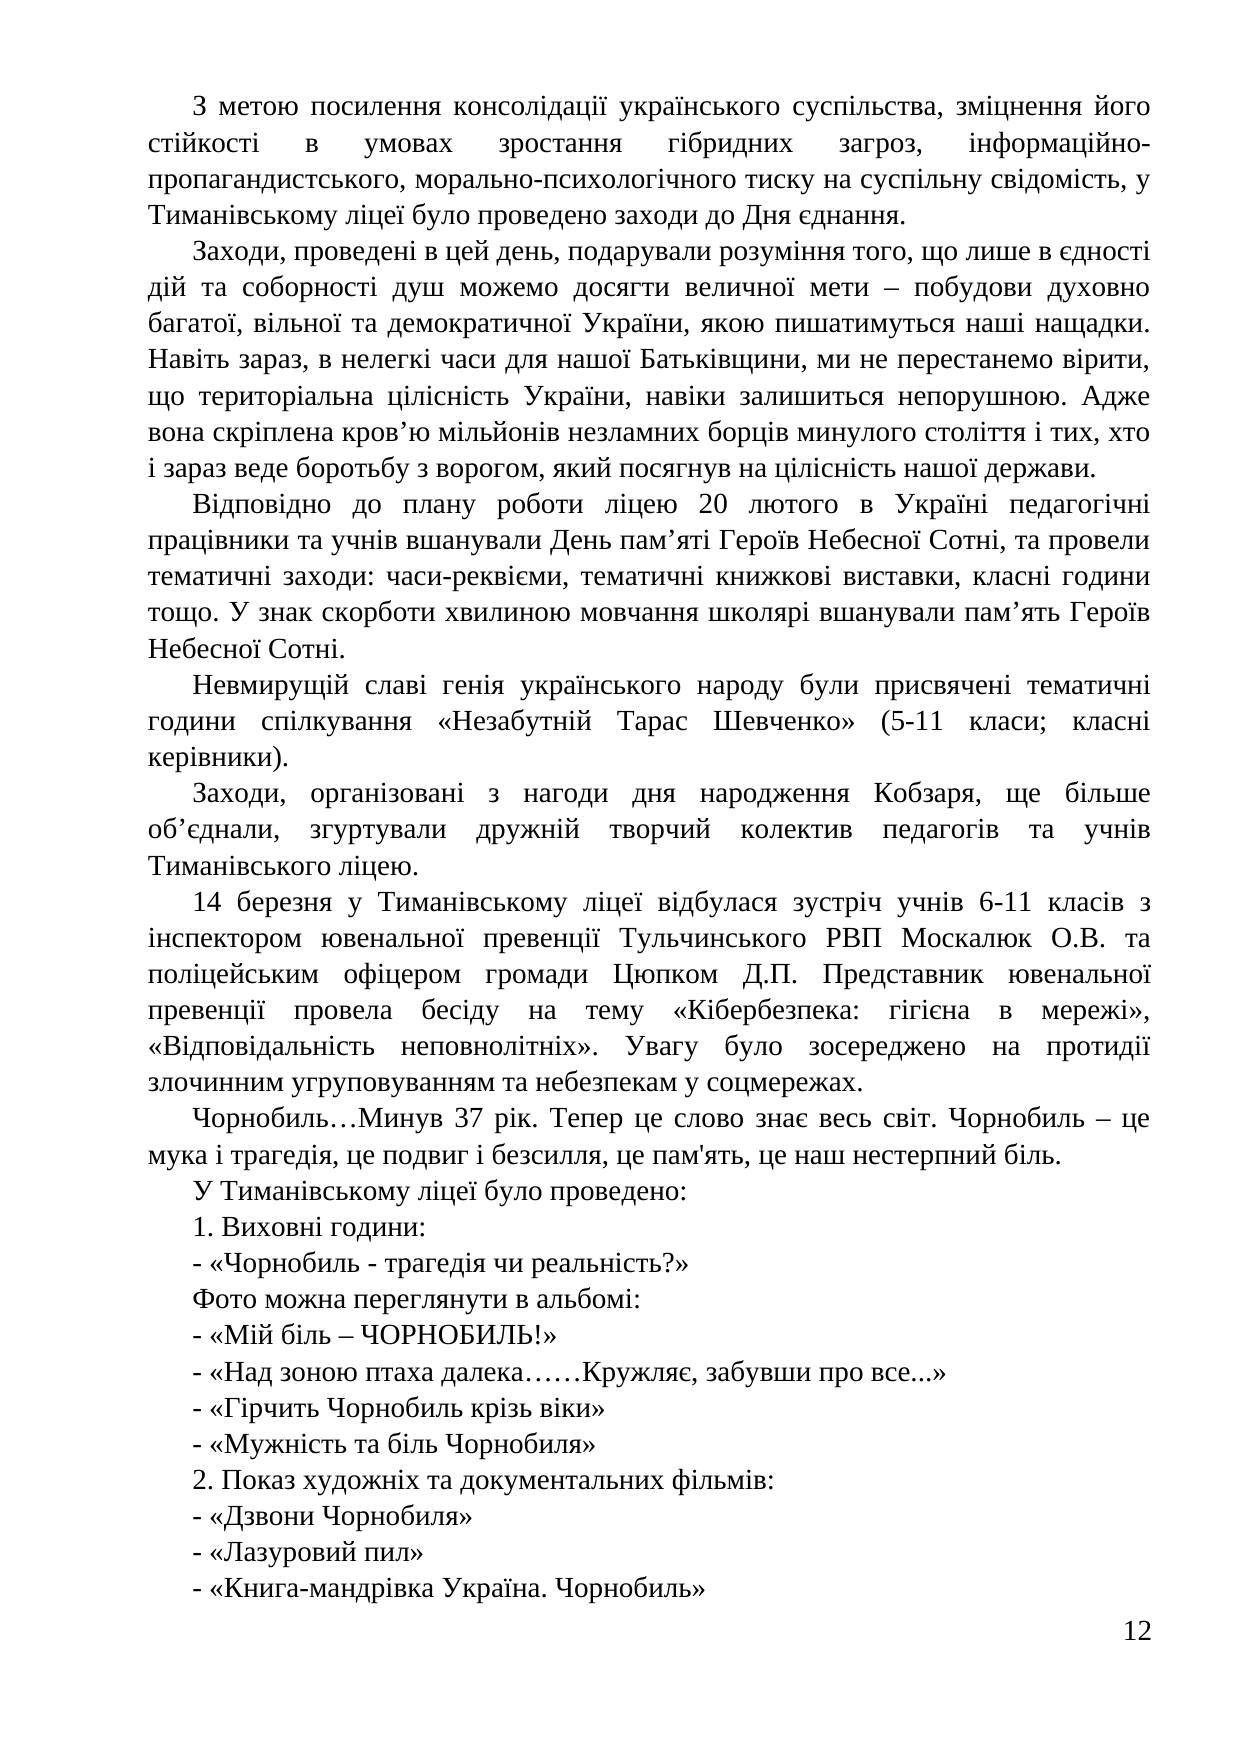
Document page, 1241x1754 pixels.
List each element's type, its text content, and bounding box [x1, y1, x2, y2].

text Чорнобиль…Минув 37 рік. Тепер це слово знає весь світ. Чорнобиль – це мука і трагедія, це подвиг і безсилля, це пам'ять, це наш нестерпний біль. [148, 1101, 1152, 1170]
text 14 березня у Тиманівському ліцеї відбулася зустріч учнів 6-11 класів з інспектором ювенальної превенції Тульчинського РВП Москалюк О.В. та поліцейським офіцером громади Цюпком Д.П. Представник ювенальної превенції провела бесіду на тему «Кібербезпека: гігієна в мережі», «Відповідальність неповнолітніх». Увагу було зосереджено на протидії злочинним угруповуванням та небезпекам у соцмережах. [148, 884, 1152, 1098]
text 2. Показ художніх та документальних фільмів: [148, 1462, 1152, 1496]
text Фото можна переглянути в альбомі: [148, 1281, 1152, 1315]
text 1. Виховні години: [148, 1209, 1152, 1243]
text Заходи, організовані з нагоди дня народження Кобзаря, ще більше об’єднали, згуртували дружній творчий колектив педагогів та учнів Тиманівського ліцею. [148, 775, 1152, 881]
text Невмирущій славі генія українського народу були присвячені тематичні години спілкування «Незабутній Тарас Шевченко» (5-11 класи; класні керівники). [148, 667, 1152, 773]
text - «Мужність та біль Чорнобиля» [148, 1426, 1152, 1459]
text - «Мій біль – ЧОРНОБИЛЬ!» [148, 1317, 1152, 1351]
text З метою посилення консолідації українського суспільства, зміцнення його стійкості в умовах зростання гібридних загроз, інформаційно-пропагандистського, морально-психологічного тиску на суспільну свідомість, у Тиманівському ліцеї було проведено заходи до Дня єднання. [148, 88, 1152, 231]
text - «Гірчить Чорнобиль крізь віки» [148, 1390, 1152, 1423]
text У Тиманівському ліцеї було проведено: [148, 1173, 1152, 1206]
text Відповідно до плану роботи ліцею 20 лютого в Україні педагогічні працівники та учнів вшанували День пам’яті Героїв Небесної Сотні, та провели тематичні заходи: часи-реквієми, тематичні книжкові виставки, класні години тощо. У знак скорботи хвилиною мовчання школярі вшанували пам’ять Героїв Небесної Сотні. [148, 486, 1152, 664]
text - «Над зоною птаха далека……Кружляє, забувши про все...» [148, 1354, 1152, 1387]
text Заходи, проведені в цей день, подарували розуміння того, що лише в єдності дій та соборності душ можемо досягти величної мети – побудови духовно багатої, вільної та демократичної України, якою пишатимуться наші нащадки. Навіть зараз, в нелегкі часи для нашої Батьківщини, ми не перестанемо вірити, що територіальна цілісність України, навіки залишиться непорушною. Адже вона скріплена кров’ю мільйонів незламних борців минулого століття і тих, хто і зараз веде боротьбу з ворогом, який посягнув на цілісність нашої держави. [148, 233, 1152, 483]
text - «Книга-мандрівка Україна. Чорнобиль» [148, 1571, 1152, 1604]
text - «Дзвони Чорнобиля» [148, 1498, 1152, 1532]
text - «Чорнобиль - трагедія чи реальність?» [148, 1245, 1152, 1279]
text - «Лазуровий пил» [148, 1534, 1152, 1568]
